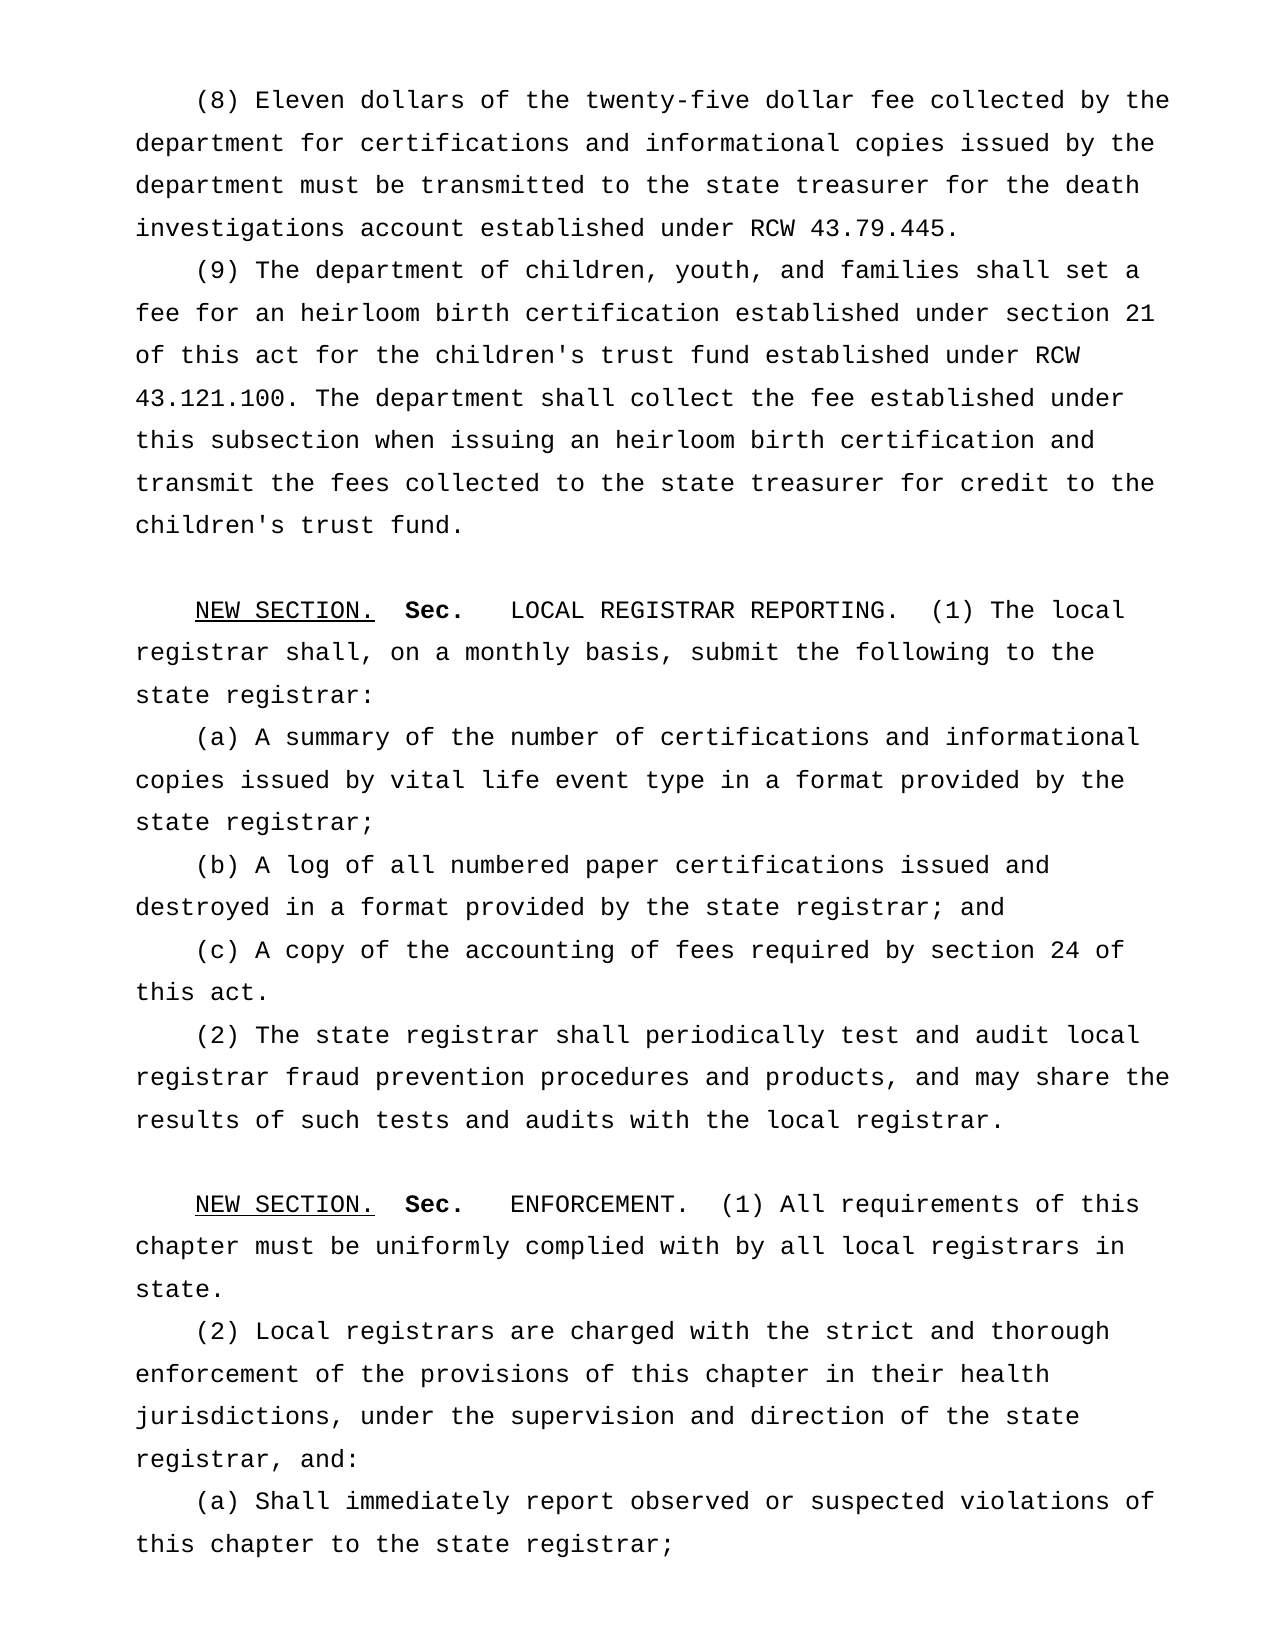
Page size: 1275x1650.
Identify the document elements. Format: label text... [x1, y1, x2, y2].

text (b) A log of all numbered paper certifications issued and destroyed in a format provided by the state registrar; and [135, 839, 1170, 924]
text (8) Eleven dollars of the twenty-five dollar fee collected by the department for certifications and informational copies issued by the department must be transmitted to the state treasurer for the death investigations account established under RCW 43.79.445. [135, 75, 1170, 245]
text (9) The department of children, youth, and families shall set a fee for an heirloom birth certification established under section 21 of this act for the children's trust fund established under RCW 43.121.100. The department shall collect the fee established under this subsection when issuing an heirloom birth certification and transmit the fees collected to the state treasurer for credit to the children's trust fund. [135, 245, 1170, 542]
text (2) Local registrars are charged with the strict and thorough enforcement of the provisions of this chapter in their health jurisdictions, under the supervision and direction of the state registrar, and: [135, 1306, 1170, 1476]
text (a) A summary of the number of certifications and informational copies issued by vital life event type in a format provided by the state registrar; [135, 712, 1170, 839]
text (c) A copy of the accounting of fees required by section 24 of this act. [135, 924, 1170, 1009]
text NEW SECTION. Sec. ENFORCEMENT. (1) All requirements of this chapter must be uniformly complied with by all local registrars in state. [135, 1178, 1170, 1306]
text (2) The state registrar shall periodically test and audit local registrar fraud prevention procedures and products, and may share the results of such tests and audits with the local registrar. [135, 1009, 1170, 1137]
text (a) Shall immediately report observed or suspected violations of this chapter to the state registrar; [135, 1476, 1170, 1561]
text NEW SECTION. Sec. LOCAL REGISTRAR REPORTING. (1) The local registrar shall, on a monthly basis, submit the following to the state registrar: [135, 584, 1170, 712]
